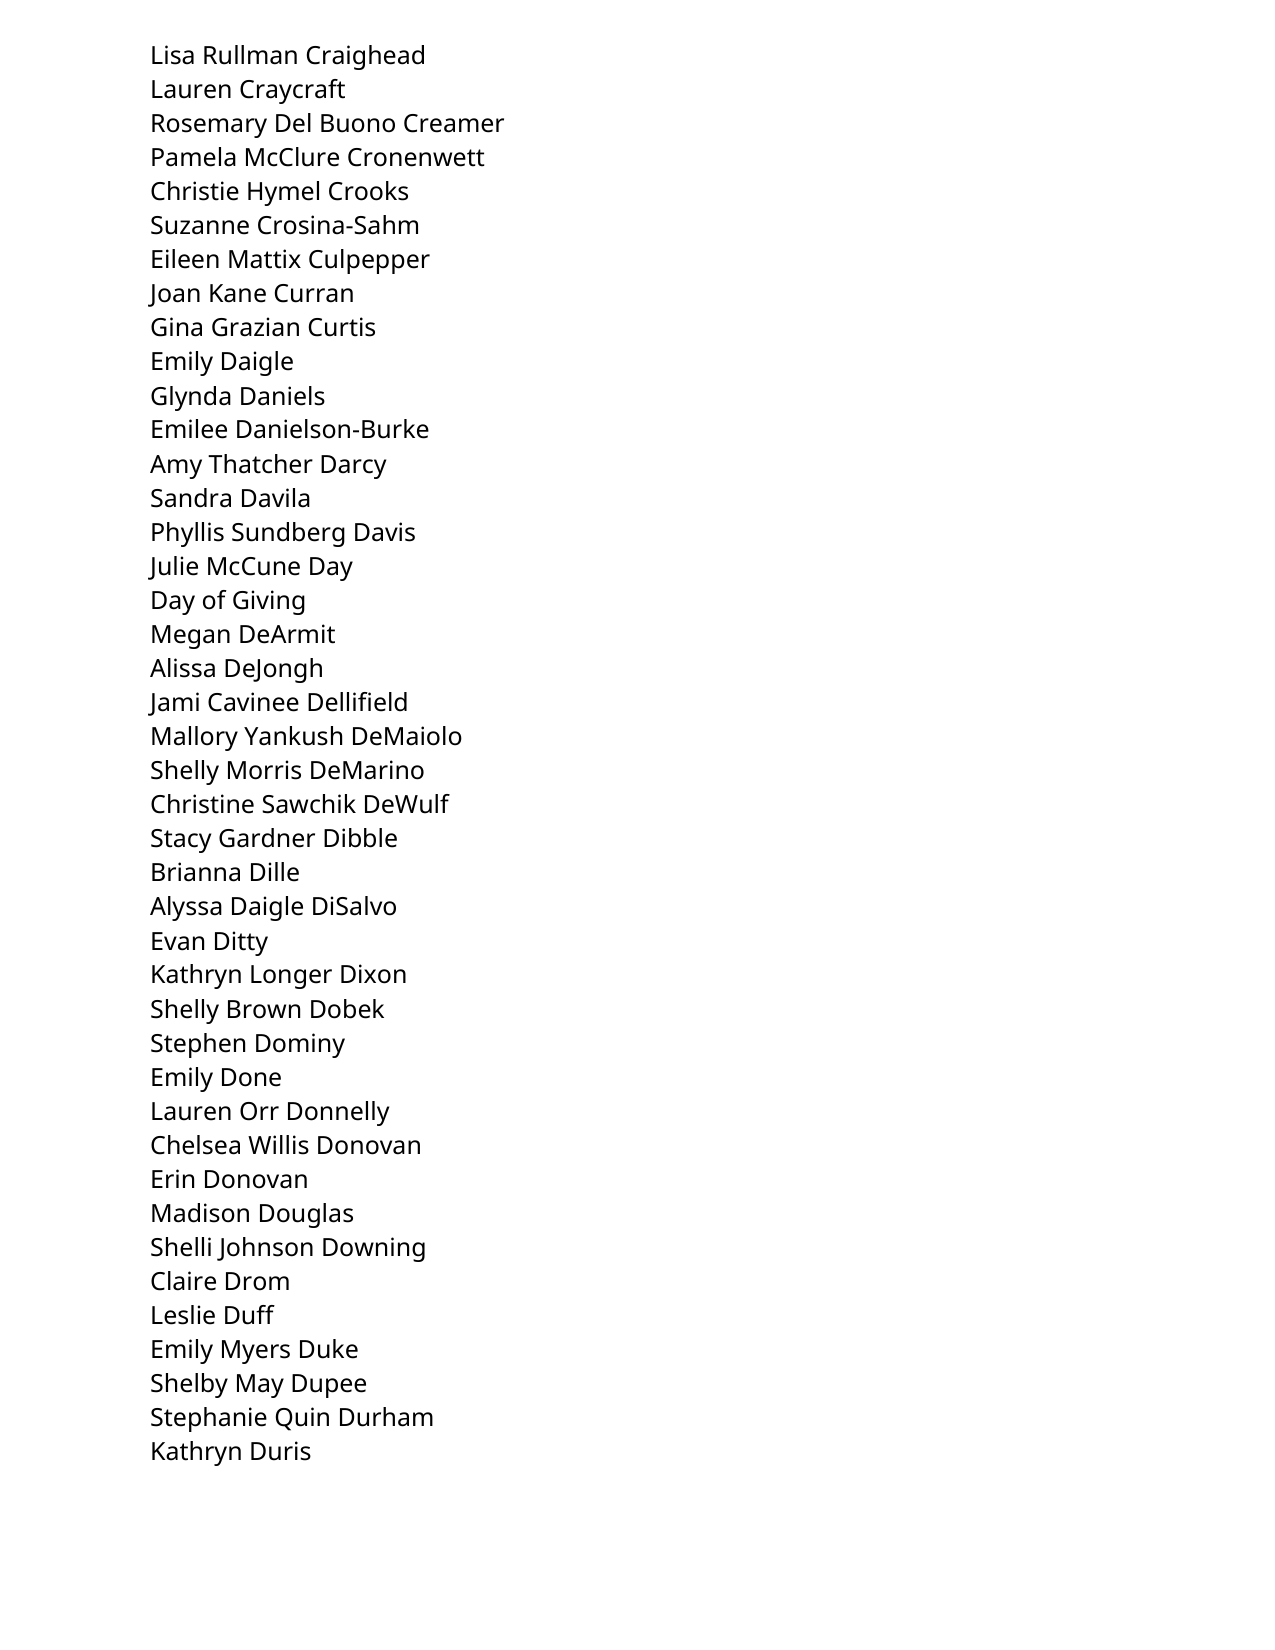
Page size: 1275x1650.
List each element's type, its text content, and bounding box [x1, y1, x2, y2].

text Eileen Mattix Culpepper [150, 242, 1125, 276]
text Mallory Yankush DeMaiolo [150, 719, 1125, 753]
text Gina Grazian Curtis [150, 310, 1125, 344]
text Joan Kane Curran [150, 276, 1125, 310]
text Lauren Craycraft [150, 72, 1125, 106]
text Claire Drom [150, 1264, 1125, 1298]
text Emily Daigle [150, 344, 1125, 378]
text Stacy Gardner Dibble [150, 821, 1125, 855]
text Shelly Morris DeMarino [150, 753, 1125, 787]
text Glynda Daniels [150, 378, 1125, 412]
text Suzanne Crosina-Sahm [150, 208, 1125, 242]
text Christie Hymel Crooks [150, 174, 1125, 208]
text Chelsea Willis Donovan [150, 1127, 1125, 1162]
text Phyllis Sundberg Davis [150, 514, 1125, 548]
text Pamela McClure Cronenwett [150, 140, 1125, 174]
text Madison Douglas [150, 1196, 1125, 1230]
text Day of Giving [150, 582, 1125, 617]
text Stephanie Quin Durham [150, 1400, 1125, 1434]
text Leslie Duff [150, 1298, 1125, 1332]
text Erin Donovan [150, 1162, 1125, 1196]
text Lauren Orr Donnelly [150, 1093, 1125, 1127]
text Stephen Dominy [150, 1025, 1125, 1059]
text Kathryn Duris [150, 1434, 1125, 1468]
text Evan Ditty [150, 923, 1125, 957]
text Amy Thatcher Darcy [150, 446, 1125, 480]
text Sandra Davila [150, 480, 1125, 514]
text Julie McCune Day [150, 548, 1125, 582]
text Shelly Brown Dobek [150, 991, 1125, 1025]
text Jami Cavinee Dellifield [150, 685, 1125, 719]
text Lisa Rullman Craighead [150, 37, 1125, 72]
text Brianna Dille [150, 855, 1125, 889]
text Rosemary Del Buono Creamer [150, 106, 1125, 140]
text Alyssa Daigle DiSalvo [150, 889, 1125, 923]
text Emily Myers Duke [150, 1332, 1125, 1366]
text Emily Done [150, 1059, 1125, 1093]
text Shelli Johnson Downing [150, 1230, 1125, 1264]
text Shelby May Dupee [150, 1366, 1125, 1400]
text Kathryn Longer Dixon [150, 957, 1125, 991]
text Christine Sawchik DeWulf [150, 787, 1125, 821]
text Emilee Danielson-Burke [150, 412, 1125, 446]
text Megan DeArmit [150, 617, 1125, 651]
text Alissa DeJongh [150, 651, 1125, 685]
